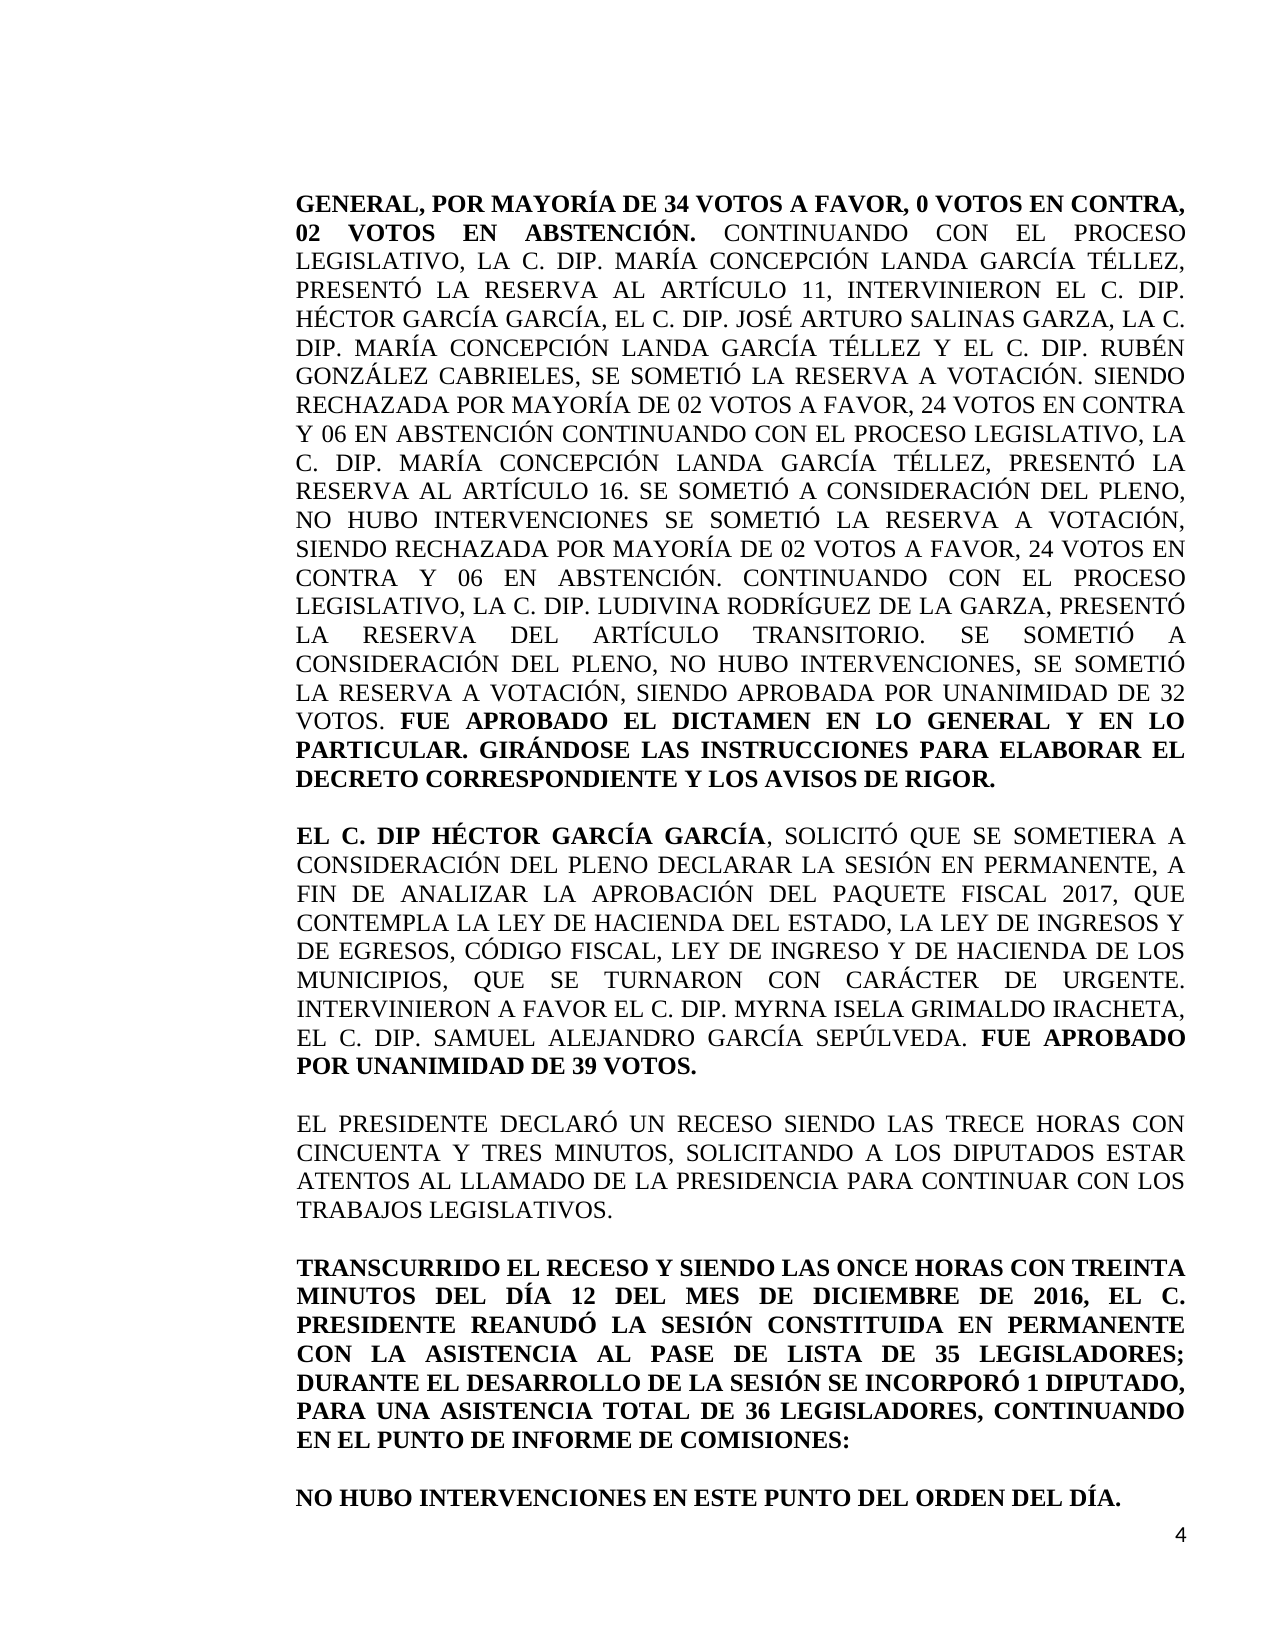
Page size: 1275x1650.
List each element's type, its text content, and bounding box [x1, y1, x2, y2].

text TRANSCURRIDO EL RECESO Y SIENDO LAS ONCE HORAS CON TREINTA MINUTOS DEL DÍA 12 DEL MES DE DICIEMBRE DE 2016, EL C. PRESIDENTE REANUDÓ LA SESIÓN CONSTITUIDA EN PERMANENTE CON LA ASISTENCIA AL PASE DE LISTA DE 35 LEGISLADORES; DURANTE EL DESARROLLO DE LA SESIÓN SE INCORPORÓ 1 DIPUTADO, PARA UNA ASISTENCIA TOTAL DE 36 LEGISLADORES, CONTINUANDO EN EL PUNTO DE INFORME DE COMISIONES: [296, 1253, 1186, 1454]
text EL C. DIP HÉCTOR GARCÍA GARCÍA, SOLICITÓ QUE SE SOMETIERA A CONSIDERACIÓN DEL PLENO DECLARAR LA SESIÓN EN PERMANENTE, A FIN DE ANALIZAR LA APROBACIÓN DEL PAQUETE FISCAL 2017, QUE CONTEMPLA LA LEY DE HACIENDA DEL ESTADO, LA LEY DE INGRESOS Y DE EGRESOS, CÓDIGO FISCAL, LEY DE INGRESO Y DE HACIENDA DE LOS MUNICIPIOS, QUE SE TURNARON CON CARÁCTER DE URGENTE. INTERVINIERON A FAVOR EL C. DIP. MYRNA ISELA GRIMALDO IRACHETA, EL C. DIP. SAMUEL ALEJANDRO GARCÍA SEPÚLVEDA. FUE APROBADO POR UNANIMIDAD DE 39 VOTOS. [296, 821, 1186, 1080]
text EL PRESIDENTE DECLARÓ UN RECESO SIENDO LAS TRECE HORAS CON CINCUENTA Y TRES MINUTOS, SOLICITANDO A LOS DIPUTADOS ESTAR ATENTOS AL LLAMADO DE LA PRESIDENCIA PARA CONTINUAR CON LOS TRABAJOS LEGISLATIVOS. [296, 1109, 1186, 1224]
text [295, 1483, 1186, 1511]
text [295, 189, 1186, 793]
